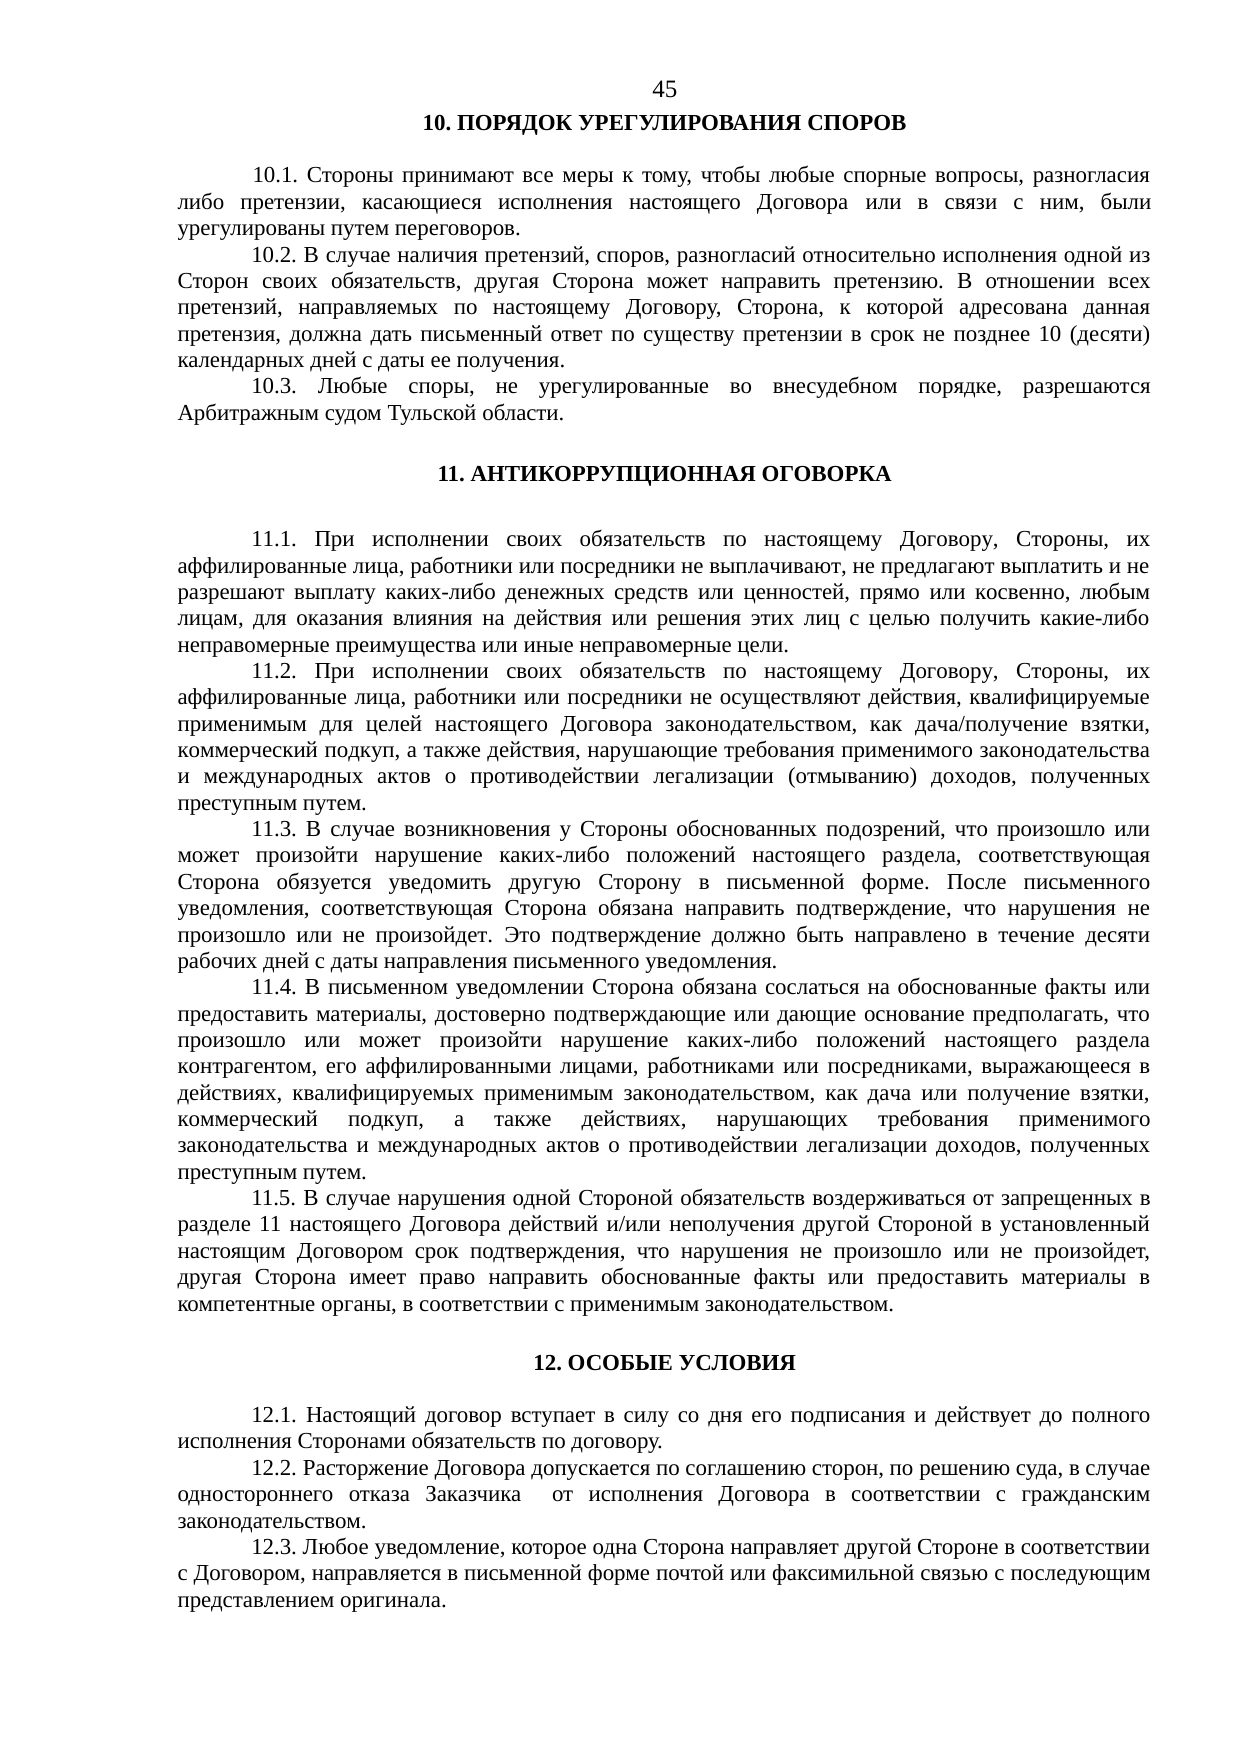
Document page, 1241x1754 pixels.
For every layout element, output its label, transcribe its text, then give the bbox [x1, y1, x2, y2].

text 10. ПОРЯДОК УРЕГУЛИРОВАНИЯ СПОРОВ [177, 109, 1152, 135]
text 11. АНТИКОРРУПЦИОННАЯ ОГОВОРКА [177, 460, 1152, 486]
text 11.2. При исполнении своих обязательств по настоящему Договору, Стороны, их аффилированные лица, работники или посредники не осуществляют действия, квалифицируемые применимым для целей настоящего Договора законодательством, как дача/получение взятки, коммерческий подкуп, а также действия, нарушающие требования применимого законодательства и международных актов о противодействии легализации (отмыванию) доходов, полученных преступным путем. [177, 657, 1152, 815]
text 12.3. Любое уведомление, которое одна Сторона направляет другой Стороне в соответствии с Договором, направляется в письменной форме почтой или факсимильной связью с последующим представлением оригинала. [177, 1533, 1152, 1612]
text 11.1. При исполнении своих обязательств по настоящему Договору, Стороны, их аффилированные лица, работники или посредники не выплачивают, не предлагают выплатить и не разрешают выплату каких-либо денежных средств или ценностей, прямо или косвенно, любым лицам, для оказания влияния на действия или решения этих лиц с целью получить какие-либо неправомерные преимущества или иные неправомерные цели. [177, 525, 1152, 657]
text 10.1. Стороны принимают все меры к тому, чтобы любые спорные вопросы, разногласия либо претензии, касающиеся исполнения настоящего Договора или в связи с ним, были урегулированы путем переговоров. [177, 162, 1152, 241]
text 10.2. В случае наличия претензий, споров, разногласий относительно исполнения одной из Сторон своих обязательств, другая Сторона может направить претензию. В отношении всех претензий, направляемых по настоящему Договору, Сторона, к которой адресована данная претензия, должна дать письменный ответ по существу претензии в срок не позднее 10 (десяти) календарных дней с даты ее получения. [177, 241, 1152, 372]
text 12.2. Расторжение Договора допускается по соглашению сторон, по решению суда, в случае одностороннего отказа Заказчика от исполнения Договора в соответствии с гражданским законодательством. [177, 1454, 1152, 1533]
text 11.4. В письменном уведомлении Сторона обязана сослаться на обоснованные факты или предоставить материалы, достоверно подтверждающие или дающие основание предполагать, что произошло или может произойти нарушение каких-либо положений настоящего раздела контрагентом, его аффилированными лицами, работниками или посредниками, выражающееся в действиях, квалифицируемых применимым законодательством, как дача или получение взятки, коммерческий подкуп, а также действиях, нарушающих требования применимого законодательства и международных актов о противодействии легализации доходов, полученных преступным путем. [177, 973, 1152, 1184]
text 11.3. В случае возникновения у Стороны обоснованных подозрений, что произошло или может произойти нарушение каких-либо положений настоящего раздела, соответствующая Сторона обязуется уведомить другую Сторону в письменной форме. После письменного уведомления, соответствующая Сторона обязана направить подтверждение, что нарушения не произошло или не произойдет. Это подтверждение должно быть направлено в течение десяти рабочих дней с даты направления письменного уведомления. [177, 815, 1152, 973]
text 12.1. Настоящий договор вступает в силу со дня его подписания и действует до полного исполнения Сторонами обязательств по договору. [177, 1401, 1152, 1454]
text 11.5. В случае нарушения одной Стороной обязательств воздерживаться от запрещенных в разделе 11 настоящего Договора действий и/или неполучения другой Стороной в установленный настоящим Договором срок подтверждения, что нарушения не произошло или не произойдет, другая Сторона имеет право направить обоснованные факты или предоставить материалы в компетентные органы, в соответствии с применимым законодательством. [177, 1184, 1152, 1316]
text 12. ОСОБЫЕ УСЛОВИЯ [177, 1348, 1152, 1375]
text 10.3. Любые споры, не урегулированные во внесудебном порядке, разрешаются Арбитражным судом Тульской области. [177, 372, 1152, 425]
